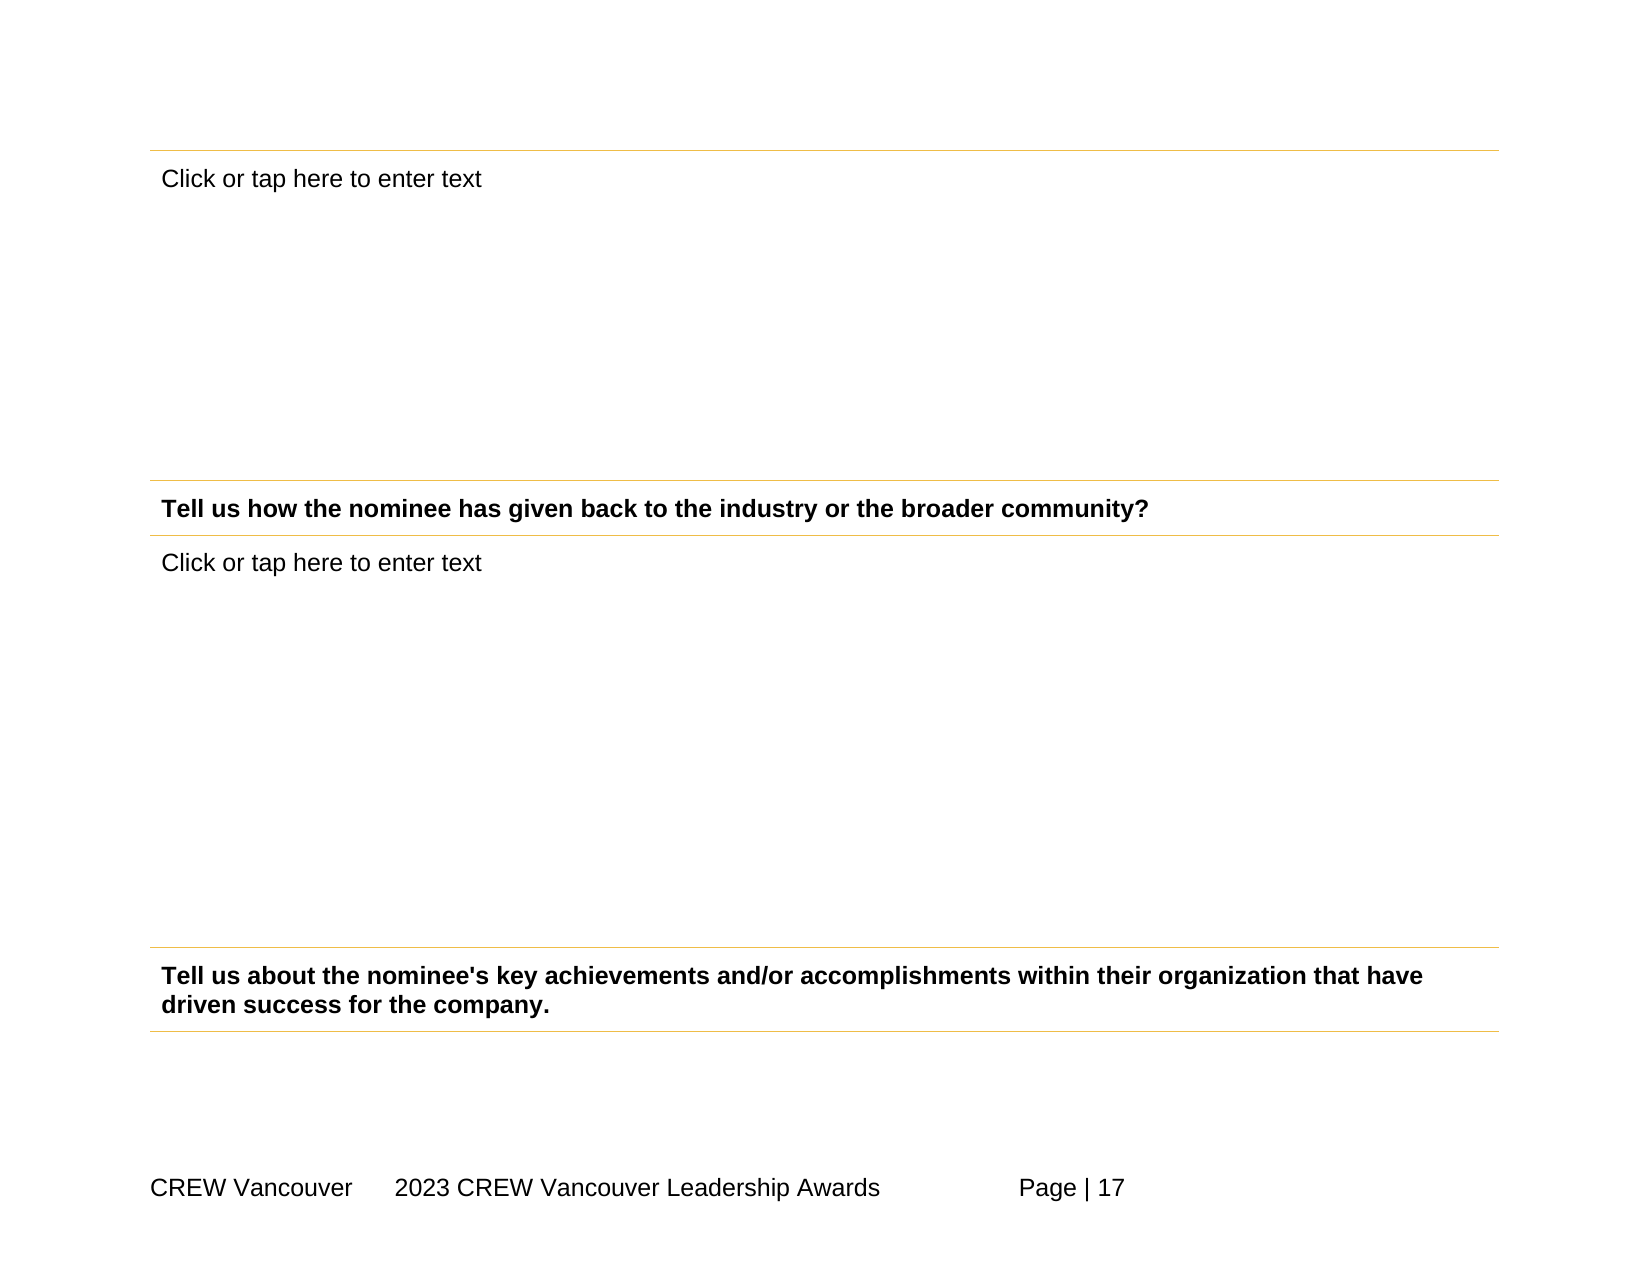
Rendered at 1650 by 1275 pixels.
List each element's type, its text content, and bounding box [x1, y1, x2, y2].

table_cell Click or tap here to enter text [150, 536, 1499, 947]
table_cell Click or tap here to enter text [150, 151, 1499, 480]
table_cell Tell us how the nominee has given back to the industry or the broader community? [150, 481, 1499, 535]
table_cell Tell us about the nominee's key achievements and/or accomplishments within their organization that have driven success for the company. [150, 948, 1499, 1031]
